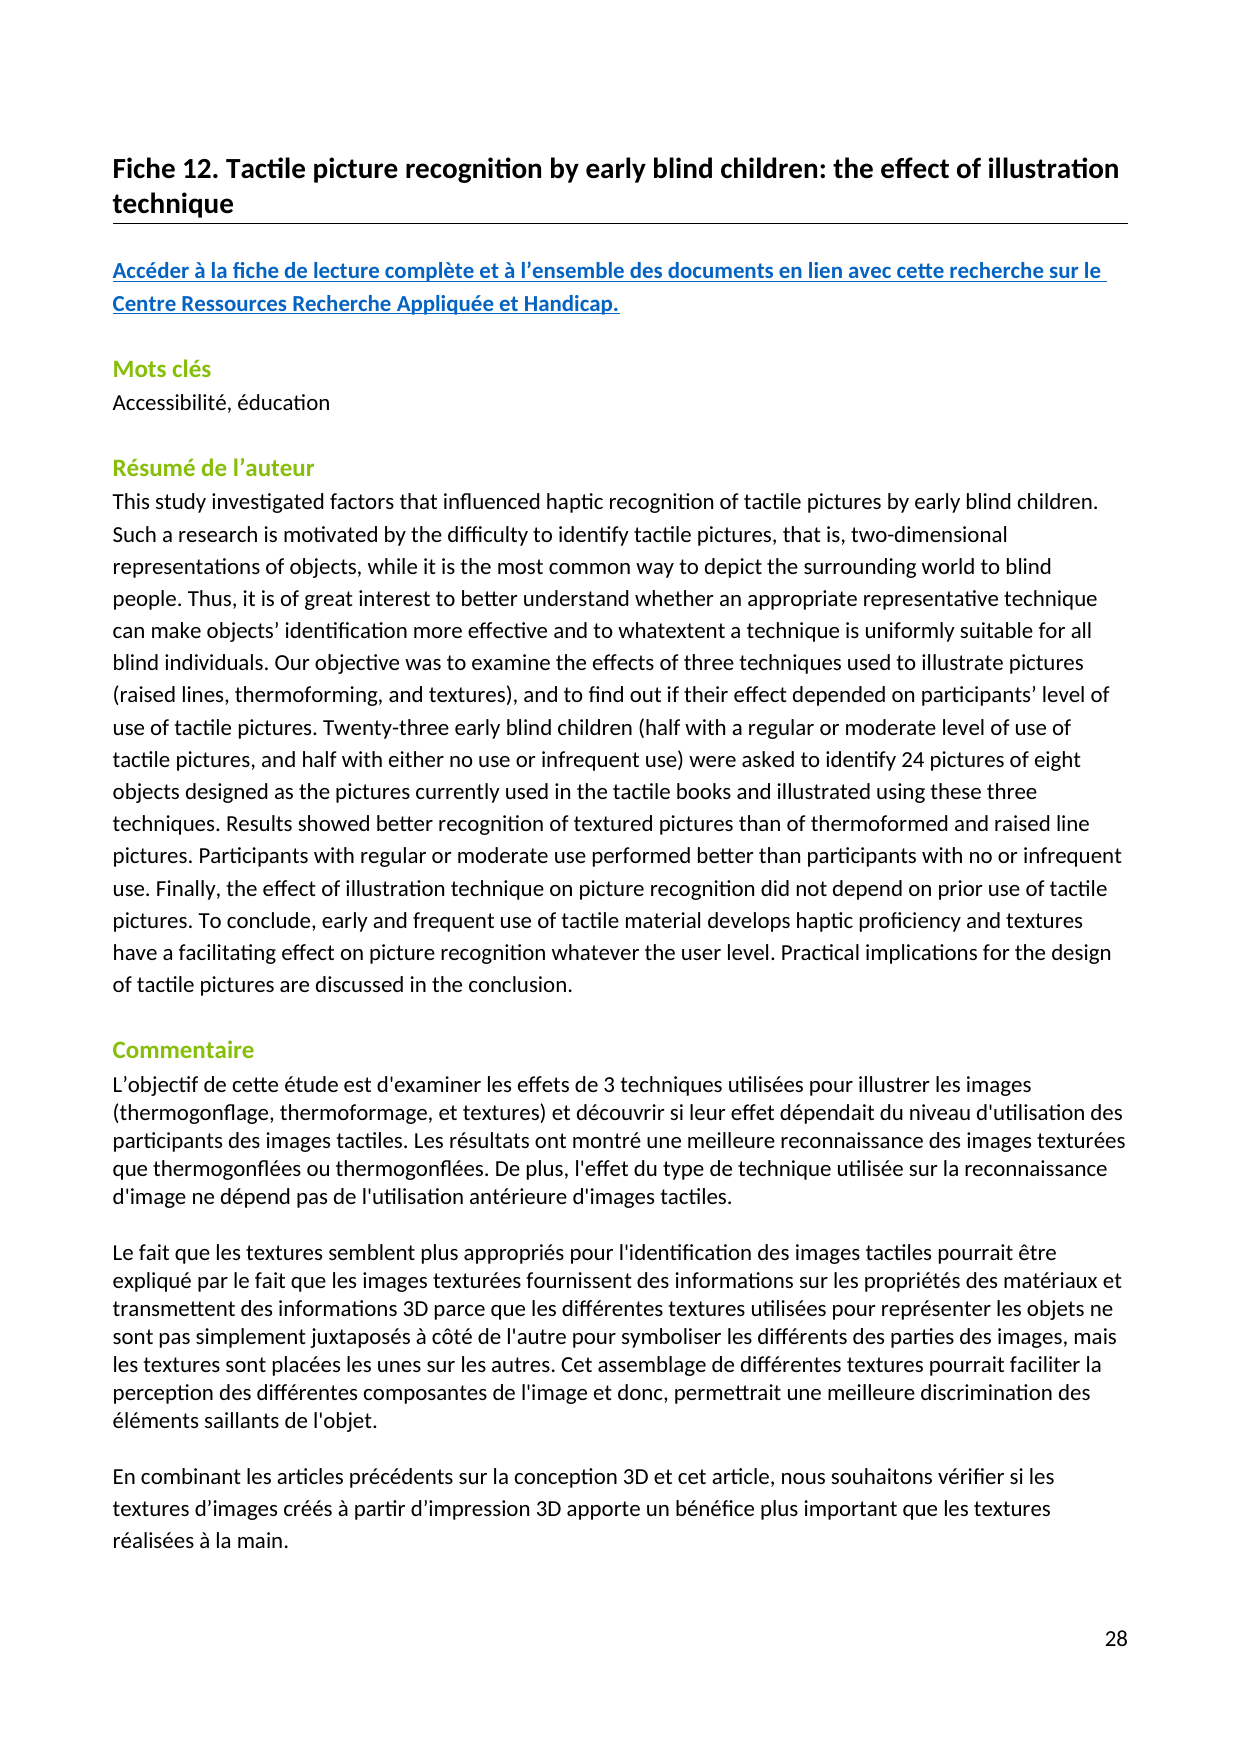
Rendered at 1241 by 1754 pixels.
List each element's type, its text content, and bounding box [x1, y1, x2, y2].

text This study investigated factors that influenced haptic recognition of tactile pictures by early blind children. Such a research is motivated by the difficulty to identify tactile pictures, that is, two-dimensional representations of objects, while it is the most common way to depict the surrounding world to blind people. Thus, it is of great interest to better understand whether an appropriate representative technique can make objects’ identification more effective and to whatextent a technique is uniformly suitable for all blind individuals. Our objective was to examine the effects of three techniques used to illustrate pictures (raised lines, thermoforming, and textures), and to find out if their effect depended on participants’ level of use of tactile pictures. Twenty-three early blind children (half with a regular or moderate level of use of tactile pictures, and half with either no use or infrequent use) were asked to identify 24 pictures of eight objects designed as the pictures currently used in the tactile books and illustrated using these three techniques. Results showed better recognition of textured pictures than of thermoformed and raised line pictures. Participants with regular or moderate use performed better than participants with no or infrequent use. Finally, the effect of illustration technique on picture recognition did not depend on prior use of tactile pictures. To conclude, early and frequent use of tactile material develops haptic proficiency and textures have a facilitating effect on picture recognition whatever the user level. Practical implications for the design of tactile pictures are discussed in the conclusion. [112, 487, 1128, 998]
text Résumé de l’auteur [112, 452, 1128, 483]
text Accessibilité, éducation [112, 388, 1128, 416]
text En combinant les articles précédents sur la conception 3D et cet article, nous souhaitons vérifier si les textures d’images créés à partir d’impression 3D apporte un bénéfice plus important que les textures réalisées à la main. [112, 1462, 1128, 1554]
text L’objectif de cette étude est d'examiner les effets de 3 techniques utilisées pour illustrer les images (thermogonflage, thermoformage, et textures) et découvrir si leur effet dépendait du niveau d'utilisation des participants des images tactiles. Les résultats ont montré une meilleure reconnaissance des images texturées que thermogonflées ou thermogonflées. De plus, l'effet du type de technique utilisée sur la reconnaissance d'image ne dépend pas de l'utilisation antérieure d'images tactiles. [112, 1070, 1128, 1210]
text Accéder à la fiche de lecture complète et à l’ensemble des documents en lien avec cette recherche sur le Centre Ressources Recherche Appliquée et Handicap. [112, 257, 1128, 317]
subtitle Fiche 12. Tactile picture recognition by early blind children: the effect of illustration technique [112, 150, 1128, 224]
text Mots clés [112, 353, 1128, 384]
text Le fait que les textures semblent plus appropriés pour l'identification des images tactiles pourrait être expliqué par le fait que les images texturées fournissent des informations sur les propriétés des matériaux et transmettent des informations 3D parce que les différentes textures utilisées pour représenter les objets ne sont pas simplement juxtaposés à côté de l'autre pour symboliser les différents des parties des images, mais les textures sont placées les unes sur les autres. Cet assemblage de différentes textures pourrait faciliter la perception des différentes composantes de l'image et donc, permettrait une meilleure discrimination des éléments saillants de l'objet. [112, 1238, 1128, 1434]
text Commentaire [112, 1035, 1128, 1065]
